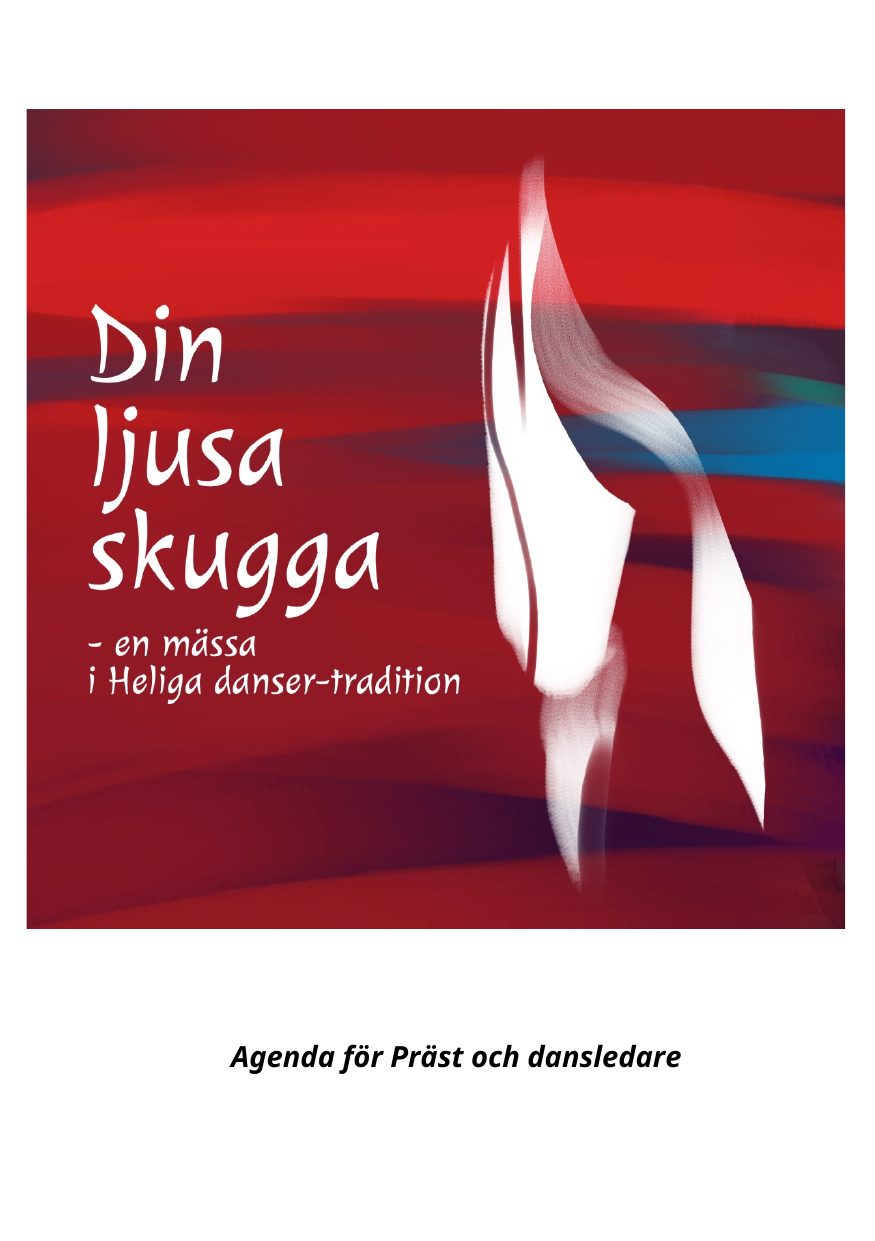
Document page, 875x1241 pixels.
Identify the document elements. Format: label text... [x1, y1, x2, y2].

text Agenda för Präst och dansledare [148, 1036, 768, 1076]
picture [26, 109, 846, 929]
